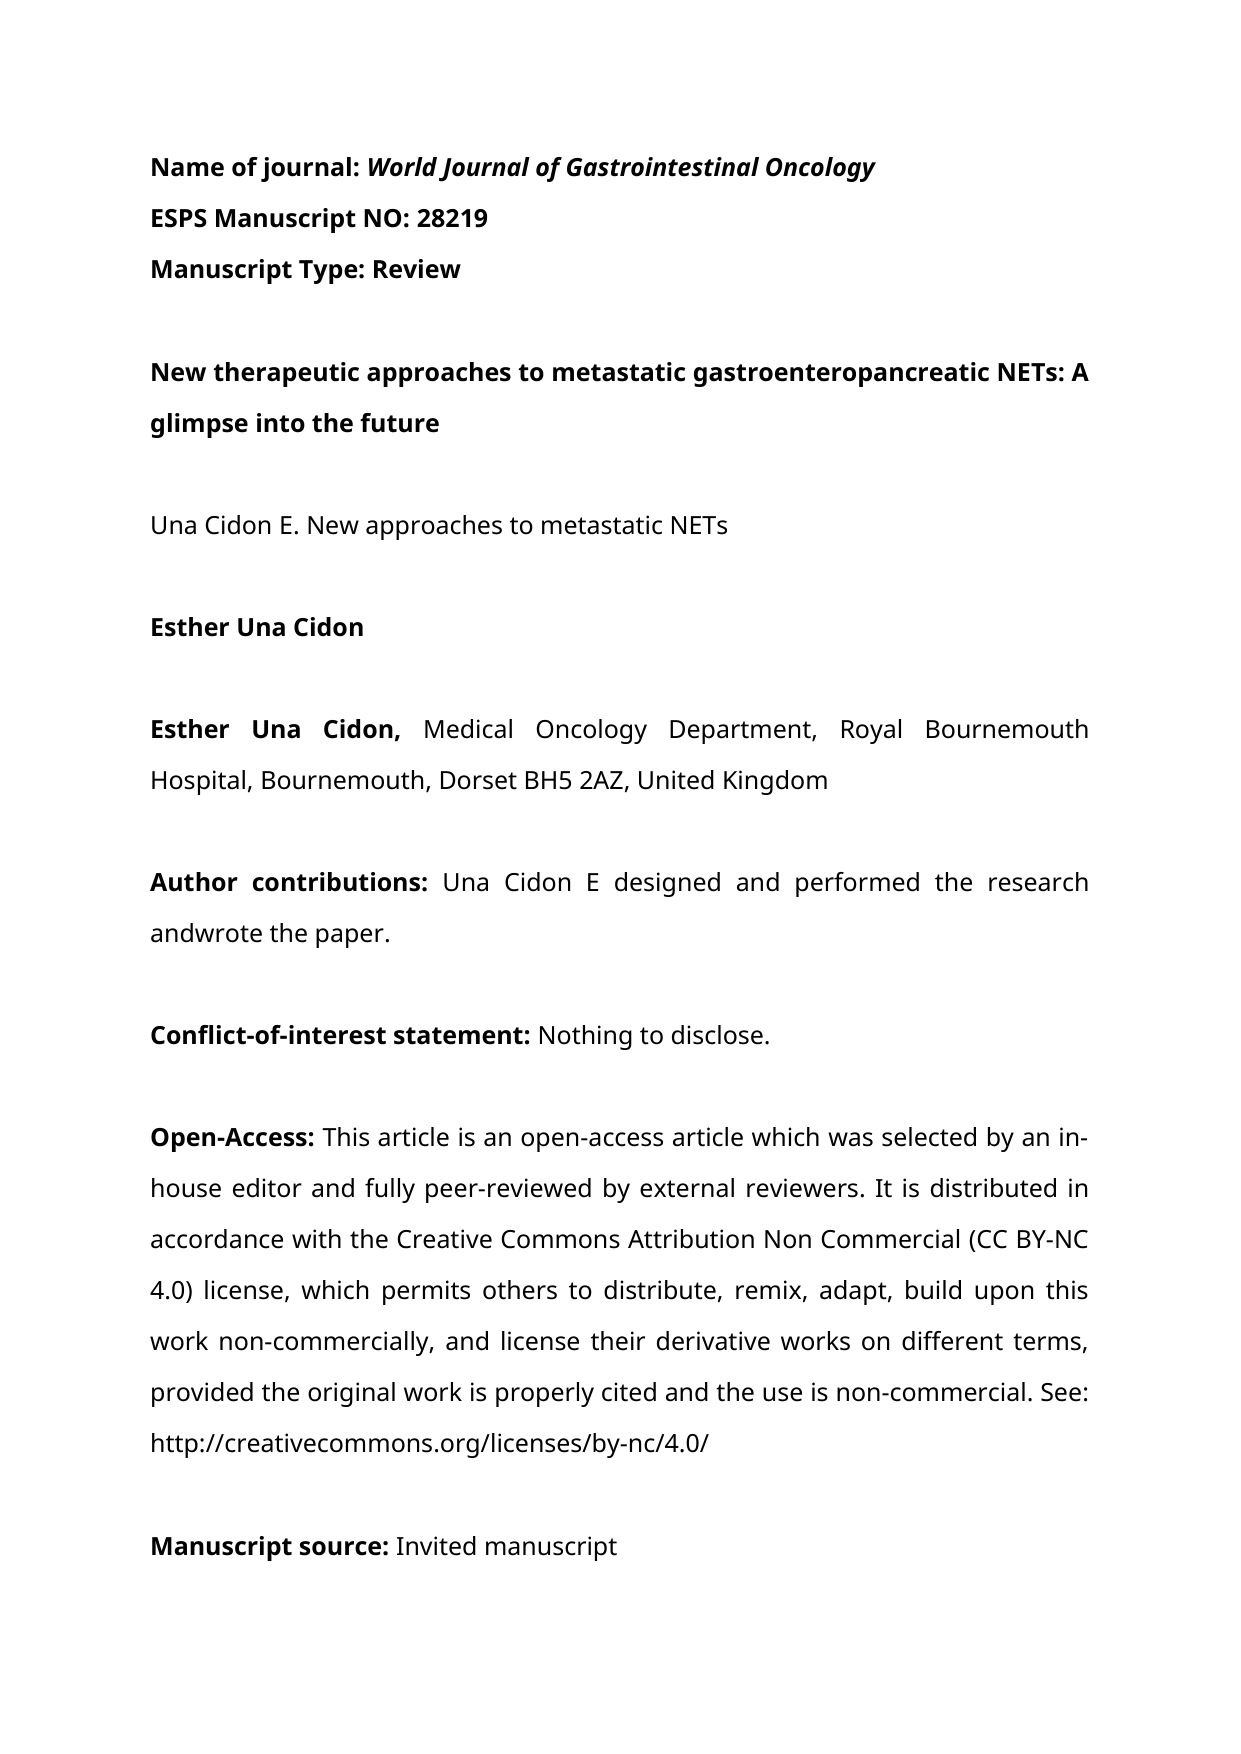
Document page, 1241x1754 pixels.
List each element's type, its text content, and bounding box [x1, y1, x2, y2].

text Una Cidon E. New approaches to metastatic NETs [150, 507, 1090, 541]
text New therapeutic approaches to metastatic gastroenteropancreatic NETs: A glimpse into the future [150, 354, 1090, 439]
text Manuscript Type: Review [150, 252, 1090, 286]
text Manuscript source: Invited manuscript [150, 1528, 1090, 1562]
text Name of journal: World Journal of Gastrointestinal Oncology [150, 150, 1090, 184]
text Open-Access: This article is an open-access article which was selected by an in-house editor and fully peer-reviewed by external reviewers. It is distributed in accordance with the Creative Commons Attribution Non Commercial (CC BY-NC 4.0) license, which permits others to distribute, remix, adapt, build upon this work non-commercially, and license their derivative works on different terms, provided the original work is properly cited and the use is non-commercial. See: http://creativecommons.org/licenses/by-nc/4.0/ [150, 1120, 1090, 1460]
text Conflict-of-interest statement: Nothing to disclose. [150, 1018, 1090, 1052]
text Esther Una Cidon, Medical Oncology Department, Royal Bournemouth Hospital, Bournemouth, Dorset BH5 2AZ, United Kingdom [150, 711, 1090, 797]
text Author contributions: Una Cidon E designed and performed the research andwrote the paper. [150, 864, 1090, 950]
text Esther Una Cidon [150, 609, 1090, 643]
text ESPS Manuscript NO: 28219 [150, 201, 1090, 235]
